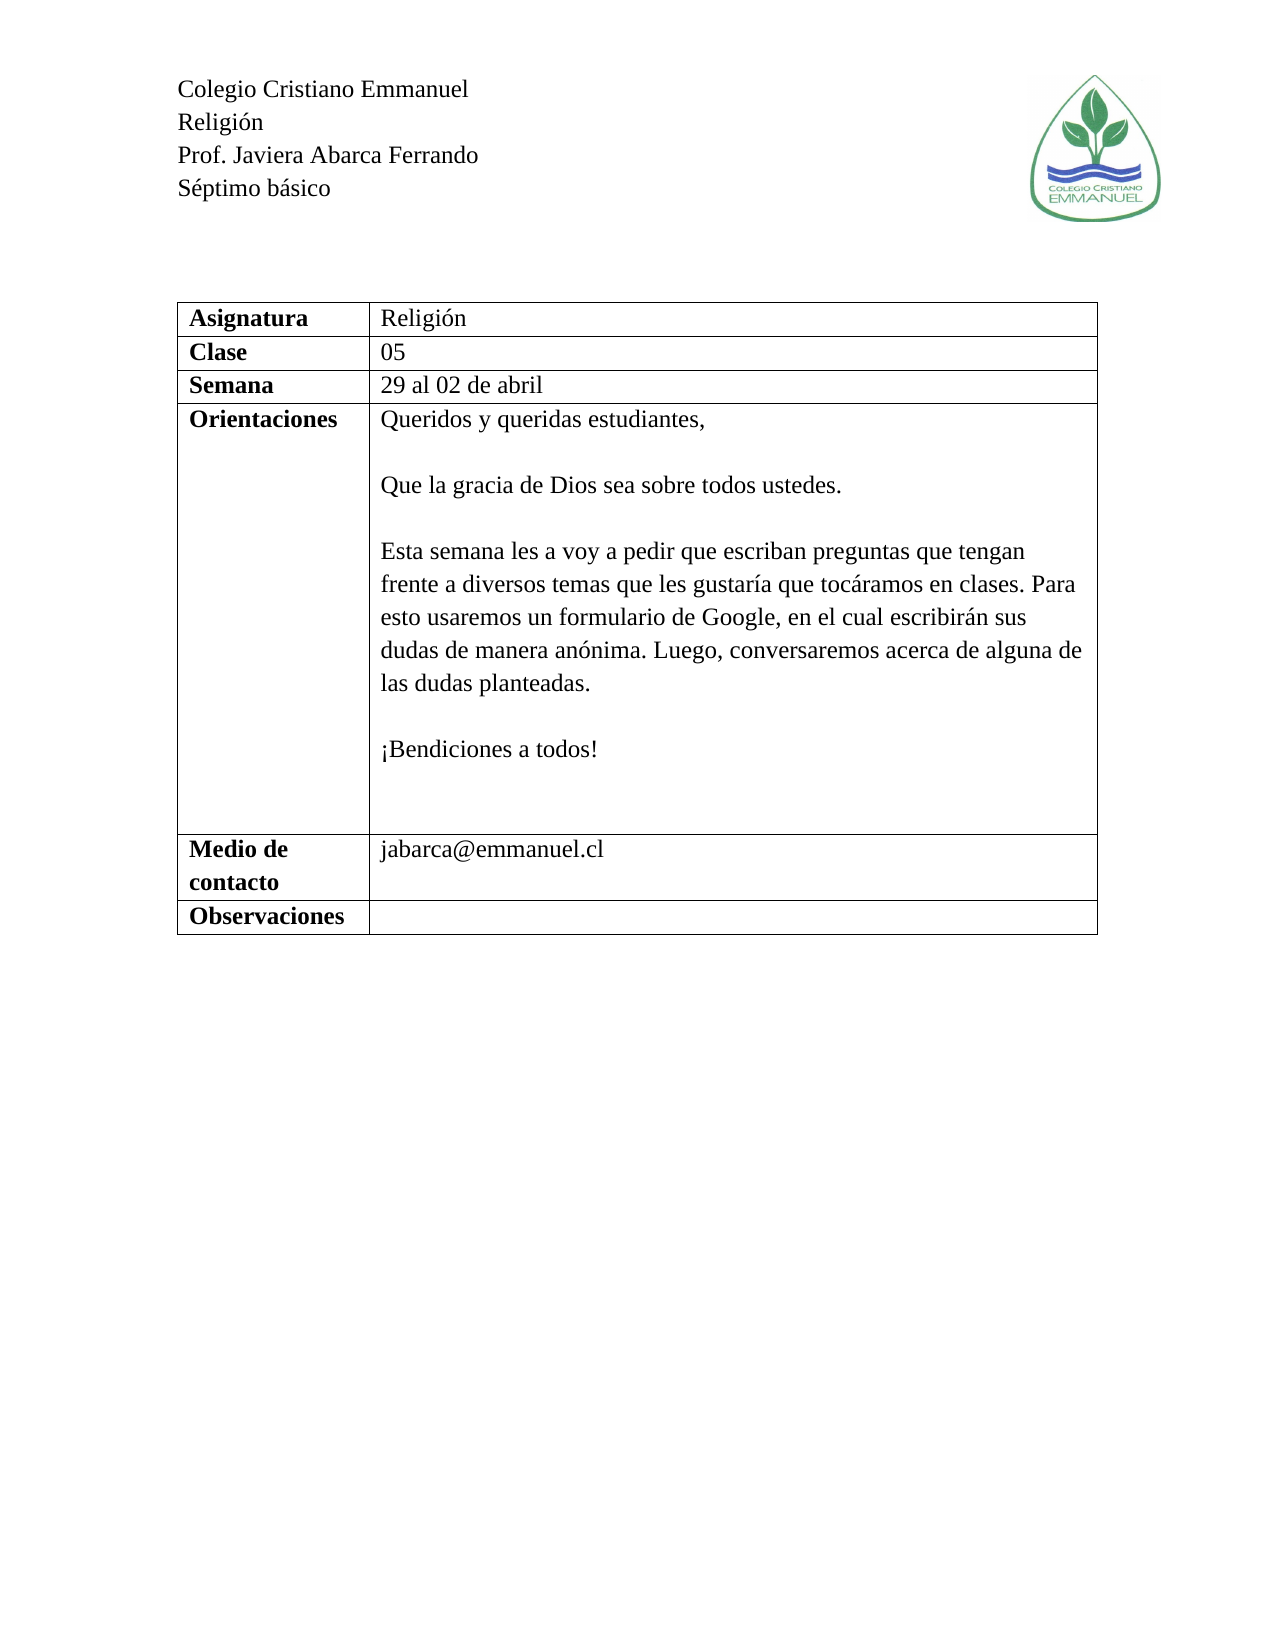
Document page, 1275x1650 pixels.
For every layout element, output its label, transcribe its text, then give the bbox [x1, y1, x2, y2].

table_header Religión [370, 303, 1097, 336]
table_cell 29 al 02 de abril [370, 371, 1097, 403]
table_header Asignatura [178, 303, 369, 336]
table_cell Orientaciones [178, 404, 369, 833]
table_cell [370, 901, 1097, 934]
table_cell Queridos y queridas estudiantes, Que la gracia de Dios sea sobre todos ustedes. Esta semana les a voy a pedir que escriban preguntas que tengan frente a diversos temas que les gustaría que tocáramos en clases. Para esto usaremos un formulario de Google, en el cual escribirán sus dudas de manera anónima. Luego, conversaremos acerca de alguna de las dudas planteadas. ¡Bendiciones a todos! [370, 404, 1097, 833]
table_cell Semana [178, 371, 369, 403]
table_cell Observaciones [178, 901, 369, 934]
table_cell 05 [370, 337, 1097, 369]
table_cell Medio de contacto [178, 835, 369, 900]
table_cell Clase [178, 337, 369, 369]
table_cell jabarca@emmanuel.cl [370, 835, 1097, 900]
picture [1027, 75, 1162, 222]
